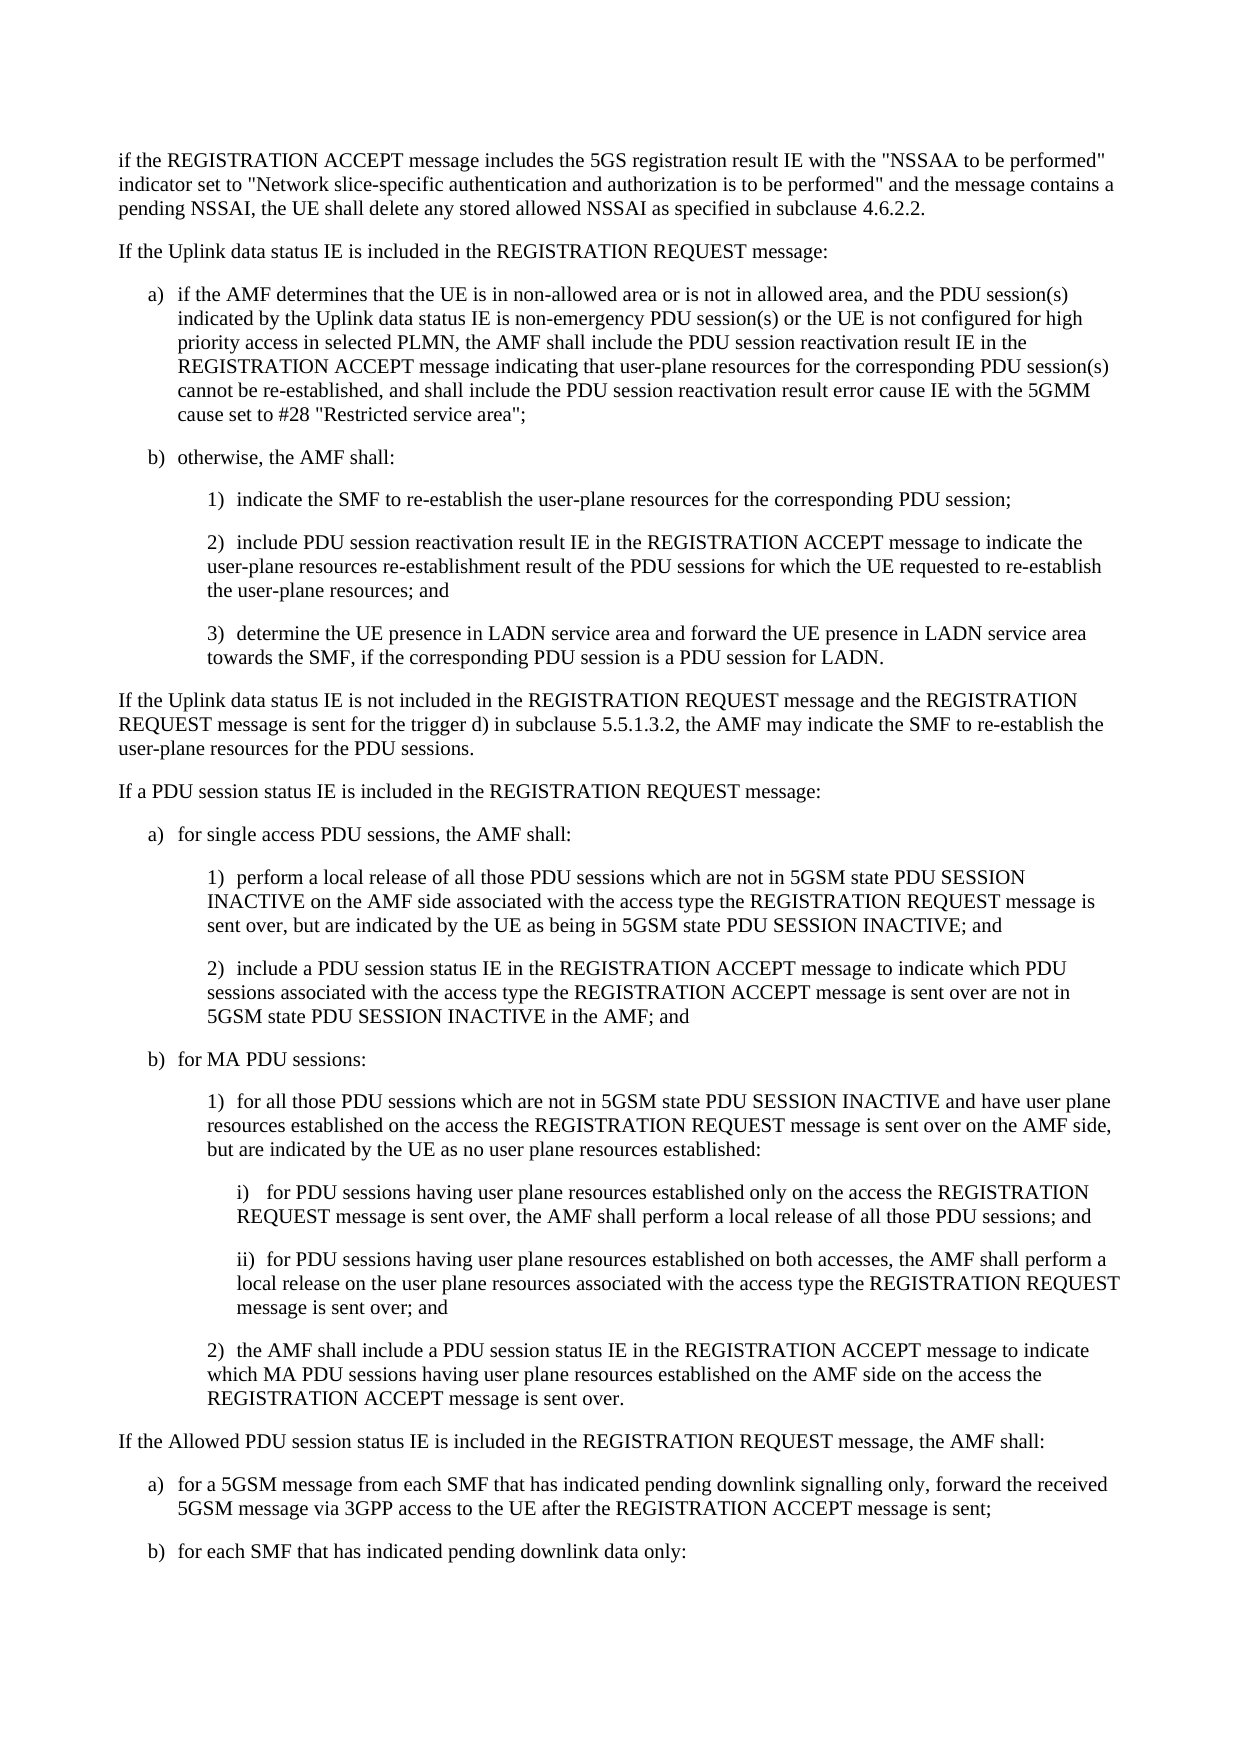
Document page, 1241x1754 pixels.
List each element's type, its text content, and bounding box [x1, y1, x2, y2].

text If the Allowed PDU session status IE is included in the REGISTRATION REQUEST message, the AMF shall: [118, 1429, 1122, 1453]
text If the Uplink data status IE is included in the REGISTRATION REQUEST message: [118, 239, 1122, 263]
text 1) indicate the SMF to re-establish the user-plane resources for the corresponding PDU session; [207, 487, 1122, 511]
text a) for single access PDU sessions, the AMF shall: [148, 822, 1122, 846]
text a) for a 5GSM message from each SMF that has indicated pending downlink signalling only, forward the received 5GSM message via 3GPP access to the UE after the REGISTRATION ACCEPT message is sent; [148, 1472, 1122, 1520]
text 3) determine the UE presence in LADN service area and forward the UE presence in LADN service area towards the SMF, if the corresponding PDU session is a PDU session for LADN. [207, 621, 1122, 669]
text 2) include a PDU session status IE in the REGISTRATION ACCEPT message to indicate which PDU sessions associated with the access type the REGISTRATION ACCEPT message is sent over are not in 5GSM state PDU SESSION INACTIVE in the AMF; and [207, 956, 1122, 1028]
text b) for MA PDU sessions: [148, 1046, 1122, 1071]
text 2) include PDU session reactivation result IE in the REGISTRATION ACCEPT message to indicate the user-plane resources re-establishment result of the PDU sessions for which the UE requested to re-establish the user-plane resources; and [207, 530, 1122, 602]
text 1) perform a local release of all those PDU sessions which are not in 5GSM state PDU SESSION INACTIVE on the AMF side associated with the access type the REGISTRATION REQUEST message is sent over, but are indicated by the UE as being in 5GSM state PDU SESSION INACTIVE; and [207, 864, 1122, 937]
text If the Uplink data status IE is not included in the REGISTRATION REQUEST message and the REGISTRATION REQUEST message is sent for the trigger d) in subclause 5.5.1.3.2, the AMF may indicate the SMF to re-establish the user-plane resources for the PDU sessions. [118, 688, 1122, 760]
text 2) the AMF shall include a PDU session status IE in the REGISTRATION ACCEPT message to indicate which MA PDU sessions having user plane resources established on the AMF side on the access the REGISTRATION ACCEPT message is sent over. [207, 1338, 1122, 1410]
text ii) for PDU sessions having user plane resources established on both accesses, the AMF shall perform a local release on the user plane resources associated with the access type the REGISTRATION REQUEST message is sent over; and [236, 1247, 1122, 1319]
text if the REGISTRATION ACCEPT message includes the 5GS registration result IE with the "NSSAA to be performed" indicator set to "Network slice-specific authentication and authorization is to be performed" and the message contains a pending NSSAI, the UE shall delete any stored allowed NSSAI as specified in subclause 4.6.2.2. [118, 148, 1122, 220]
text 1) for all those PDU sessions which are not in 5GSM state PDU SESSION INACTIVE and have user plane resources established on the access the REGISTRATION REQUEST message is sent over on the AMF side, but are indicated by the UE as no user plane resources established: [207, 1089, 1122, 1161]
text b) otherwise, the AMF shall: [148, 444, 1122, 469]
text a) if the AMF determines that the UE is in non-allowed area or is not in allowed area, and the PDU session(s) indicated by the Uplink data status IE is non-emergency PDU session(s) or the UE is not configured for high priority access in selected PLMN, the AMF shall include the PDU session reactivation result IE in the REGISTRATION ACCEPT message indicating that user-plane resources for the corresponding PDU session(s) cannot be re-established, and shall include the PDU session reactivation result error cause IE with the 5GMM cause set to #28 "Restricted service area"; [148, 281, 1122, 426]
text b) for each SMF that has indicated pending downlink data only: [148, 1539, 1122, 1563]
text If a PDU session status IE is included in the REGISTRATION REQUEST message: [118, 779, 1122, 803]
text i) for PDU sessions having user plane resources established only on the access the REGISTRATION REQUEST message is sent over, the AMF shall perform a local release of all those PDU sessions; and [236, 1180, 1122, 1228]
